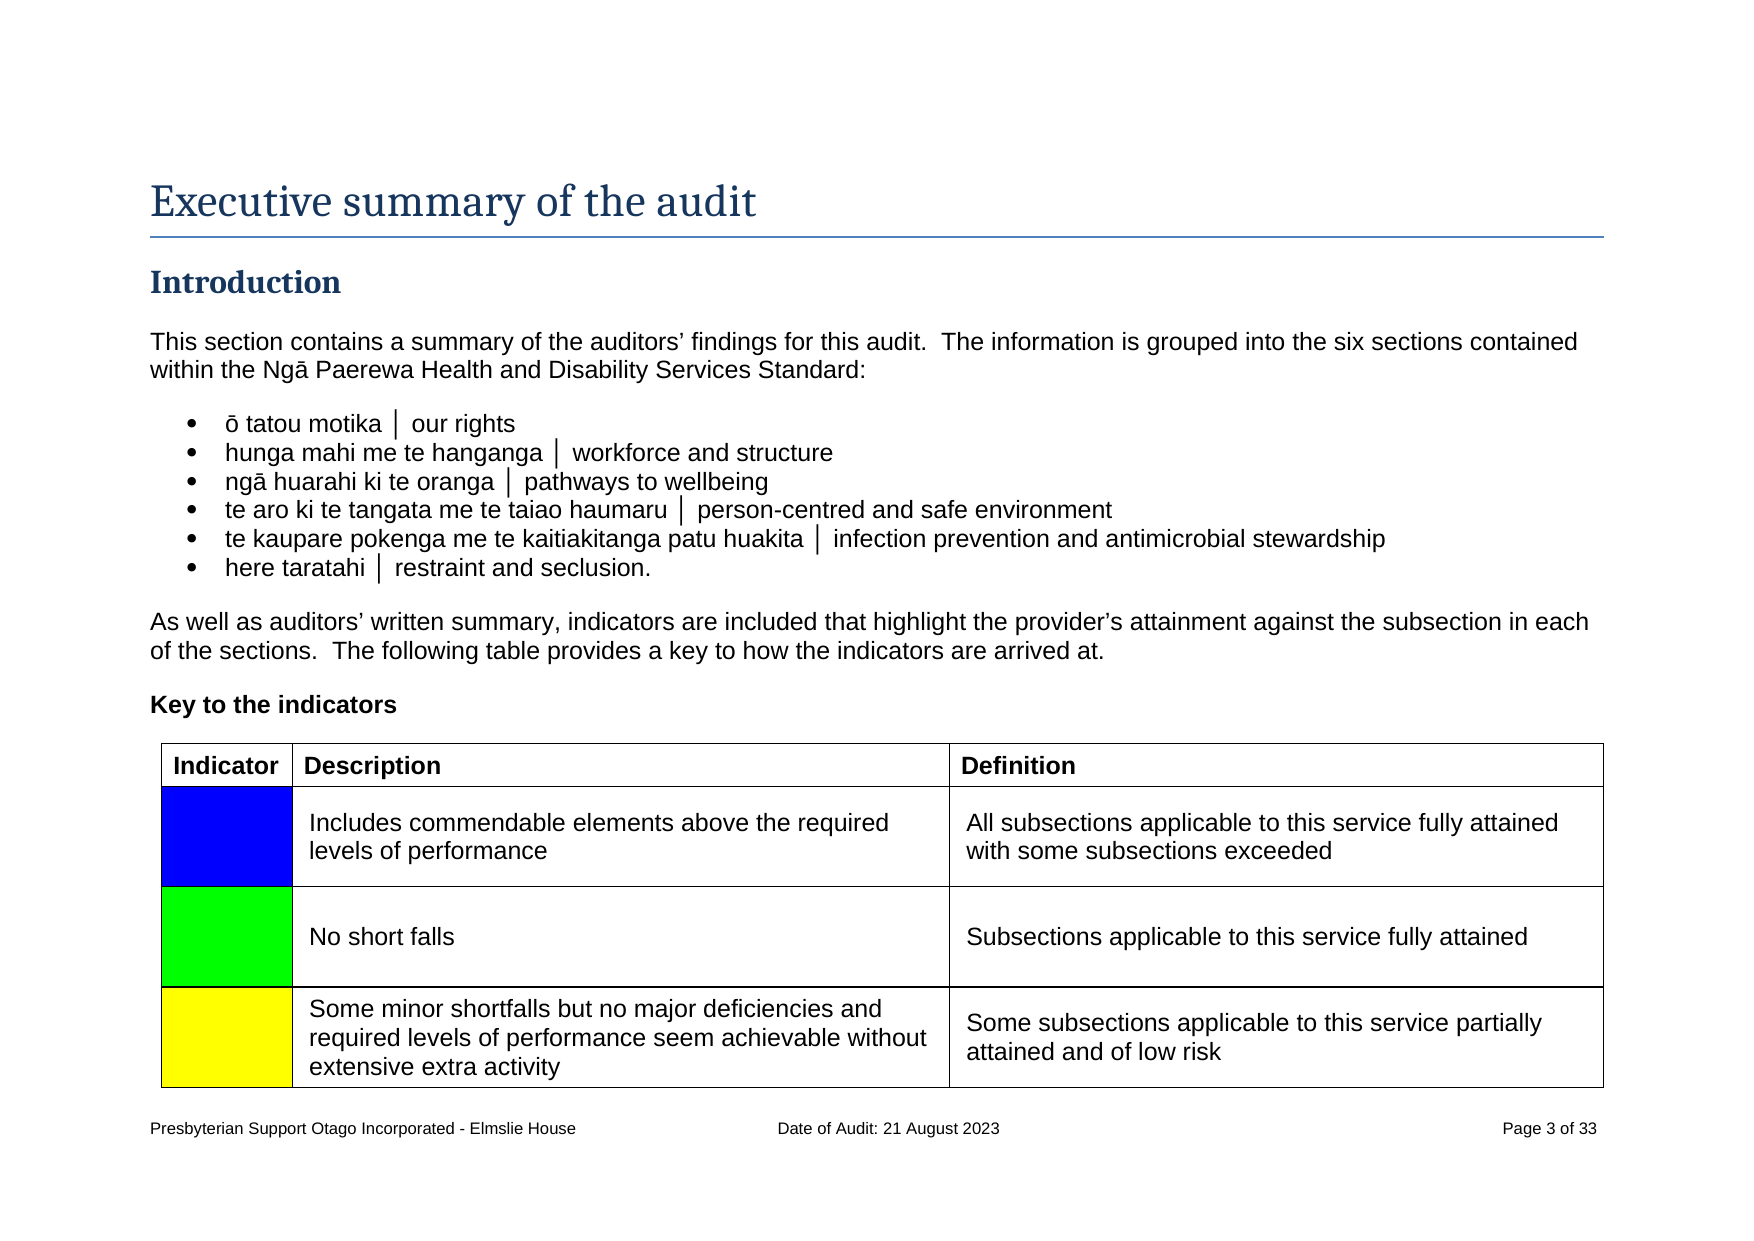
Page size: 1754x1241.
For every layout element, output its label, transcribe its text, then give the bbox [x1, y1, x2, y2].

text This section contains a summary of the auditors’ findings for this audit. The information is grouped into the six sections contained within the Ngā Paerewa Health and Disability Services Standard: [150, 326, 1604, 384]
table_cell All subsections applicable to this service fully attained with some subsections exceeded [950, 787, 1603, 886]
table_cell [162, 887, 292, 986]
table_cell Some minor shortfalls but no major deficiencies and required levels of performance seem achievable without extensive extra activity [293, 988, 949, 1087]
list te aro ki te tangata me te taiao haumaru │ person-centred and safe environment [187, 496, 680, 524]
text Key to the indicators [150, 689, 1604, 718]
list here taratahi │ restraint and seclusion. [187, 553, 378, 582]
table_header Indicator [162, 744, 292, 786]
list ngā huarahi ki te oranga │ pathways to wellbeing [509, 467, 1604, 496]
table_cell Includes commendable elements above the required levels of performance [293, 787, 949, 886]
list te kaupare pokenga me te kaitiakitanga patu huakita │ infection prevention and antimicrobial stewardship [818, 524, 1604, 553]
list ō tatou motika │ our rights [397, 409, 1604, 438]
text As well as auditors’ written summary, indicators are included that highlight the provider’s attainment against the subsection in each of the sections. The following table provides a key to how the indicators are arrived at. [150, 607, 1604, 664]
table_cell Some subsections applicable to this service partially attained and of low risk [950, 988, 1603, 1087]
subtitle Executive summary of the audit [150, 175, 1604, 236]
table_header Description [293, 744, 949, 786]
list here taratahi │ restraint and seclusion. [380, 553, 1604, 582]
list ngā huarahi ki te oranga │ pathways to wellbeing [187, 467, 507, 496]
table_cell No short falls [293, 887, 949, 986]
table_cell [162, 988, 292, 1087]
table_header Definition [950, 744, 1603, 786]
table_cell Subsections applicable to this service fully attained [950, 887, 1603, 986]
list ō tatou motika │ our rights [187, 409, 395, 438]
list hunga mahi me te hanganga │ workforce and structure [187, 438, 555, 467]
list te aro ki te tangata me te taiao haumaru │ person-centred and safe environment [682, 496, 1604, 524]
list hunga mahi me te hanganga │ workforce and structure [557, 438, 1604, 467]
subtitle Introduction [150, 263, 1604, 301]
list te kaupare pokenga me te kaitiakitanga patu huakita │ infection prevention and antimicrobial stewardship [187, 524, 816, 553]
table_cell [162, 787, 292, 886]
